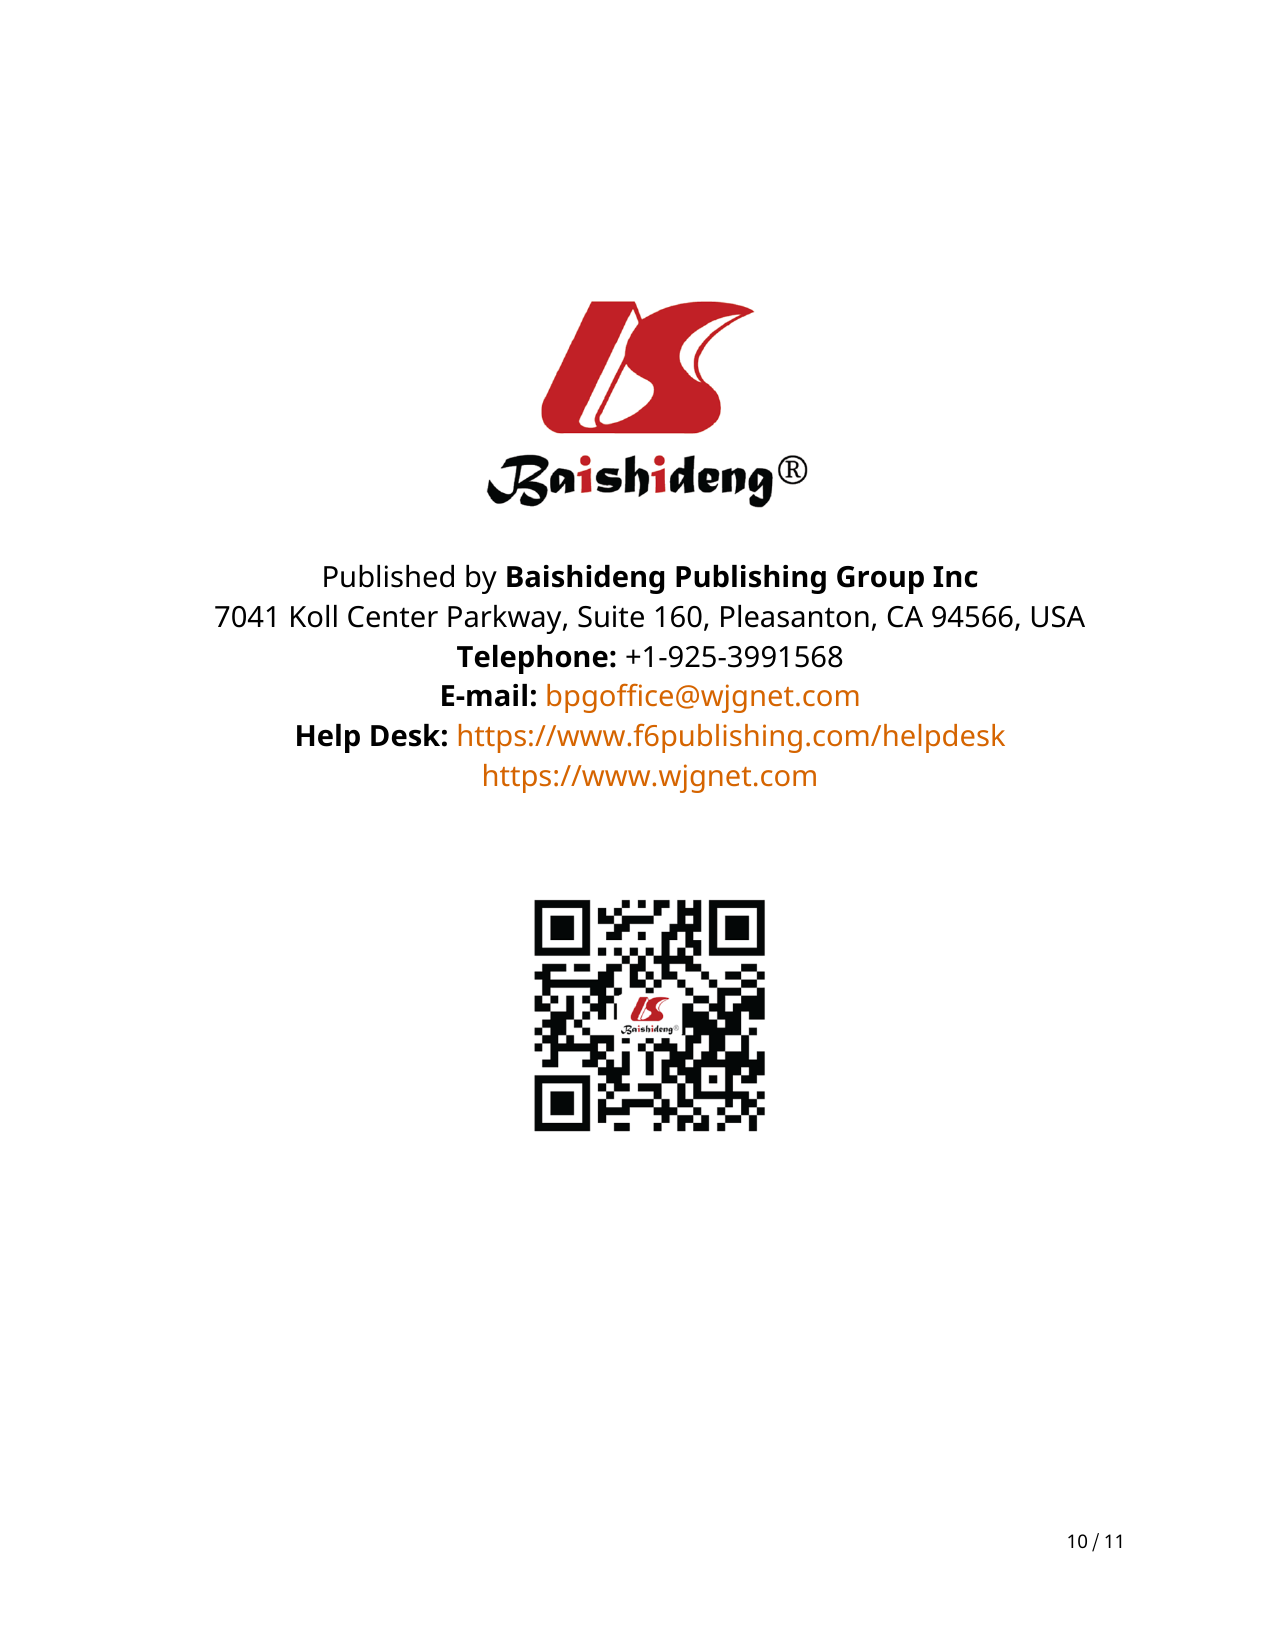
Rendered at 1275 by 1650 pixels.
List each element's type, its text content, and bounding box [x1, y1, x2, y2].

text 7041 Koll Center Parkway, Suite 160, Pleasanton, CA 94566, USA [175, 596, 1125, 636]
text Help Desk: https://www.f6publishing.com/helpdesk [175, 715, 1125, 755]
picture [531, 896, 769, 1134]
text Published by Baishideng Publishing Group Inc [175, 557, 1125, 596]
picture [445, 286, 855, 523]
text E-mail: bpgoffice@wjgnet.com [175, 676, 1125, 715]
text Telephone: +1-925-3991568 [175, 636, 1125, 676]
text https://www.wjgnet.com [175, 755, 1125, 795]
